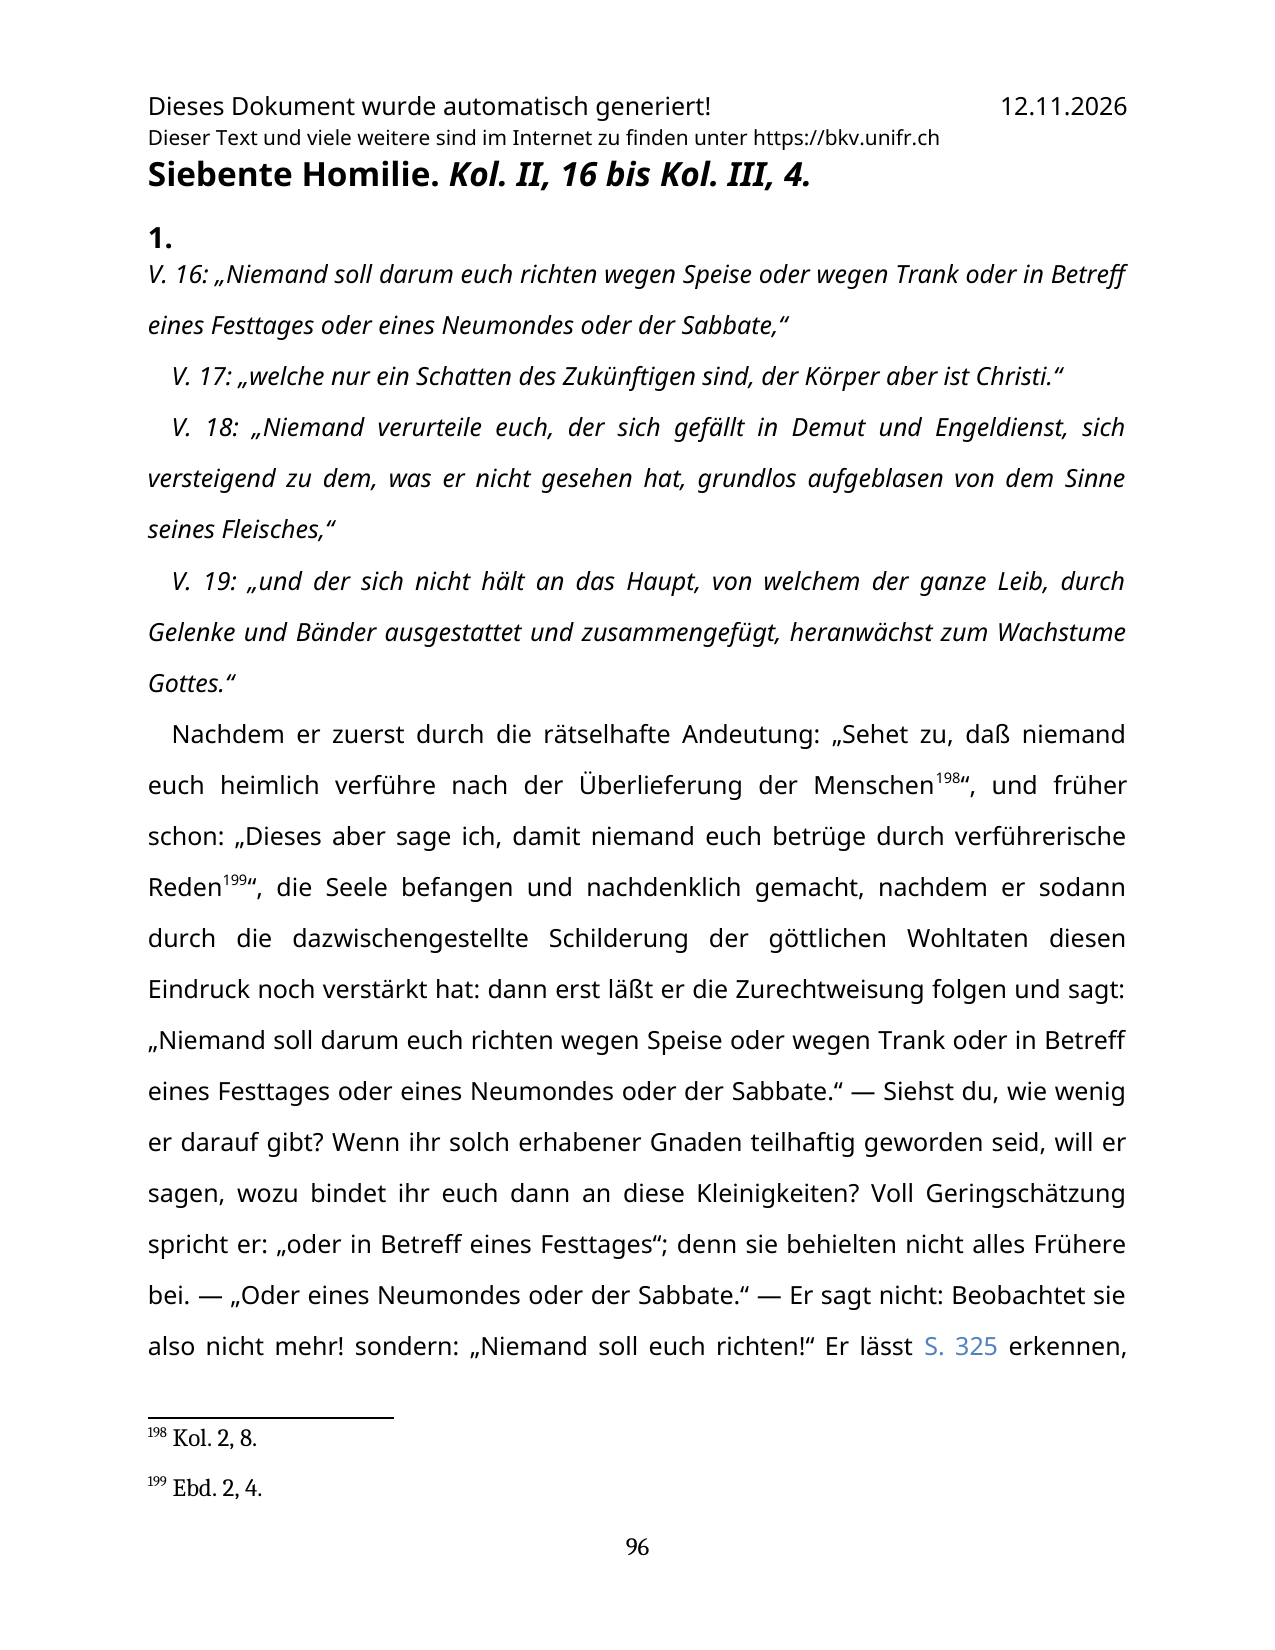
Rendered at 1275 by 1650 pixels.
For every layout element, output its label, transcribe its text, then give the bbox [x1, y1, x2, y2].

text V. 16: „Niemand soll darum euch richten wegen Speise oder wegen Trank oder in Betreff eines Festtages oder eines Neumondes oder der Sabbate,“ [148, 257, 1127, 342]
subtitle 1. [148, 217, 1127, 257]
text V. 18: „Niemand verurteile euch, der sich gefällt in Demut und Engeldienst, sich versteigend zu dem, was er nicht gesehen hat, grundlos aufgeblasen von dem Sinne seines Fleisches,“ [148, 410, 1127, 546]
text V. 17: „welche nur ein Schatten des Zukünftigen sind, der Körper aber ist Christi.“ [148, 359, 1127, 393]
text V. 19: „und der sich nicht hält an das Haupt, von welchem der ganze Leib, durch Gelenke und Bänder ausgestattet und zusammengefügt, heranwächst zum Wachstume Gottes.“ [148, 563, 1127, 699]
subtitle Siebente Homilie. Kol. II, 16 bis Kol. III, 4. [148, 151, 1127, 196]
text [148, 716, 1127, 1363]
